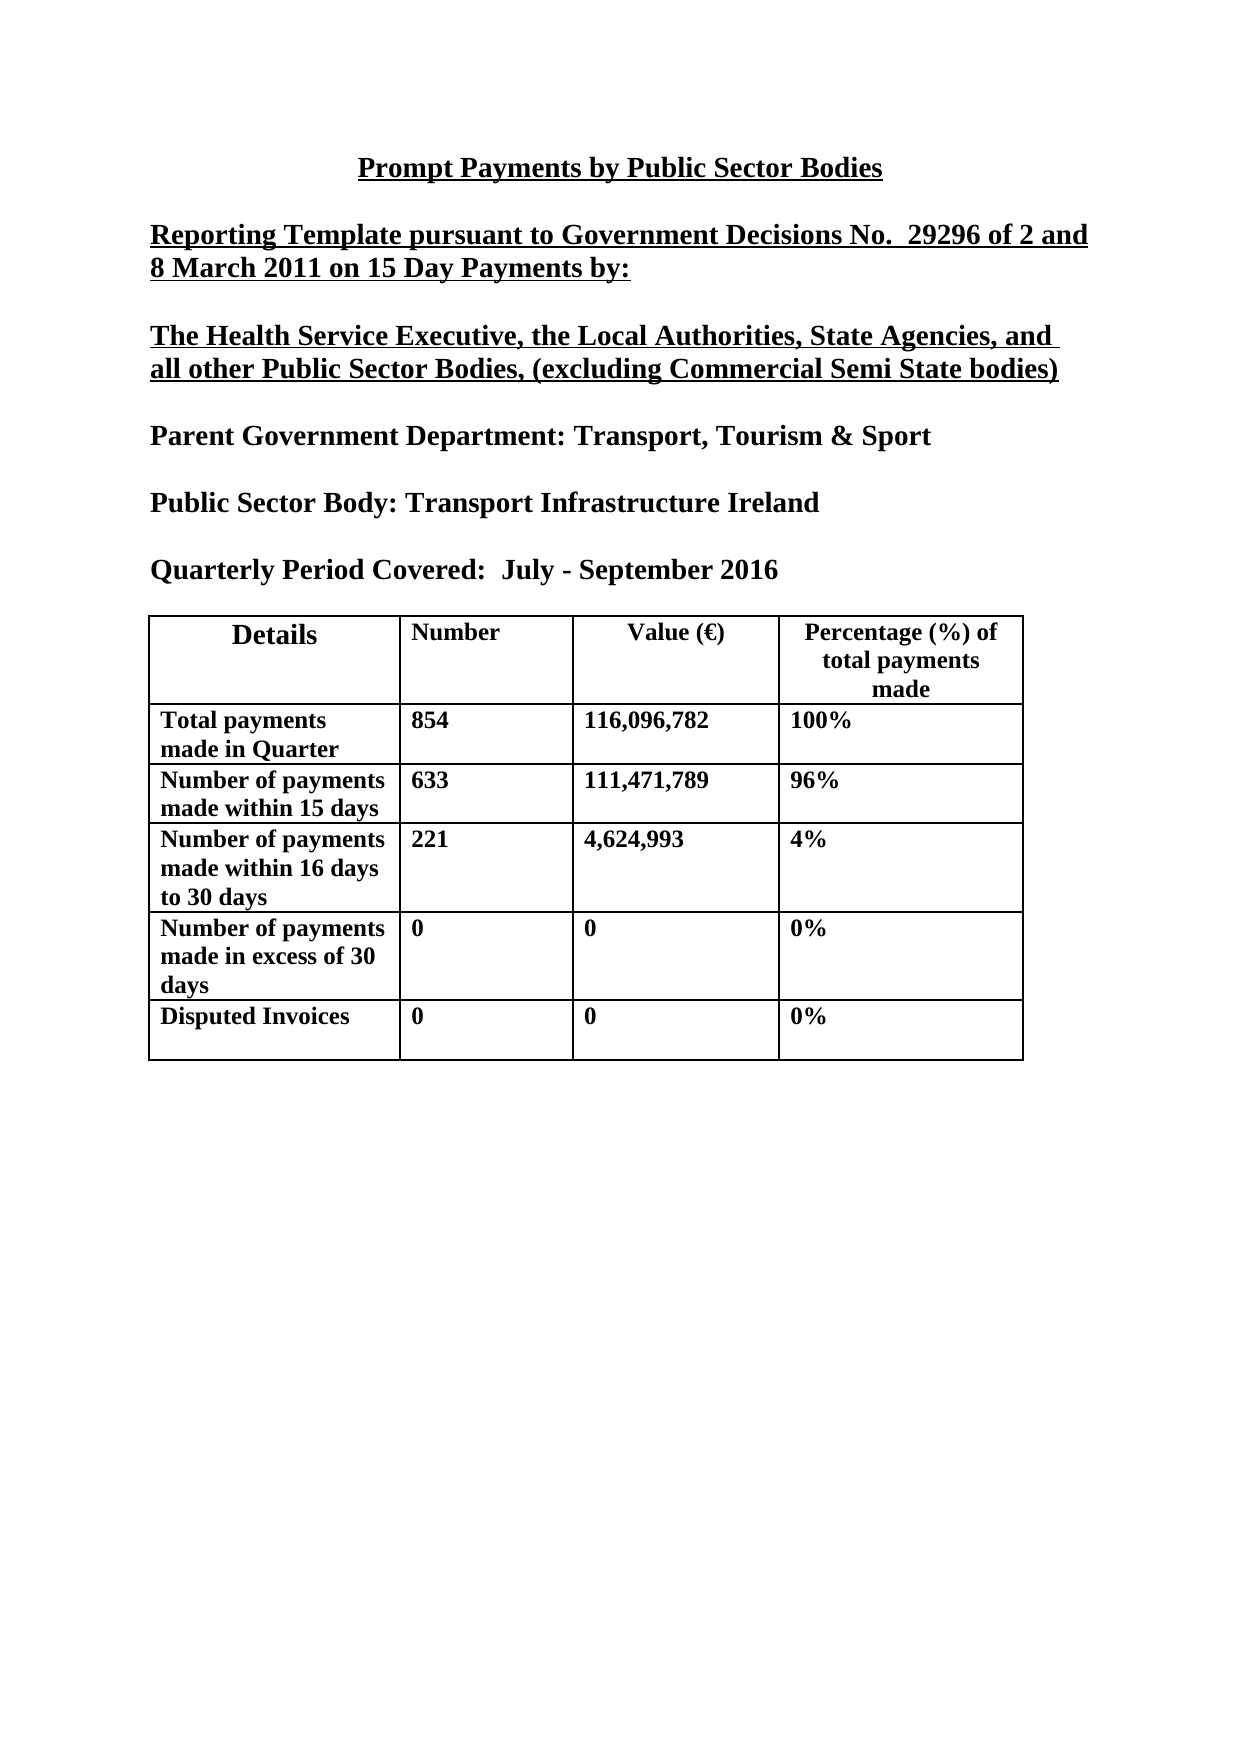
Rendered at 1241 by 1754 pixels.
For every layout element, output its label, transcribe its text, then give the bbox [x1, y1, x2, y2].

table_header Details [150, 617, 399, 703]
table_cell 116,096,782 [574, 705, 778, 763]
table_cell Number of payments made in excess of 30 days [150, 913, 399, 999]
table_cell 96% [780, 765, 1022, 822]
text Public Sector Body: Transport Infrastructure Ireland [150, 485, 1090, 519]
table_cell Total payments made in Quarter [150, 705, 399, 763]
table_cell 100% [780, 705, 1022, 763]
table_cell 4,624,993 [574, 824, 778, 911]
table_cell 111,471,789 [574, 765, 778, 822]
text Reporting Template pursuant to Government Decisions No. 29296 of 2 and 8 March 2011 on 15 Day Payments by: [150, 217, 1090, 284]
text Parent Government Department: Transport, Tourism & Sport [150, 418, 1090, 452]
table_cell 0 [574, 1001, 778, 1058]
table_header Value (€) [574, 617, 778, 703]
table_cell 0 [401, 913, 572, 999]
table_cell 221 [401, 824, 572, 911]
text The Health Service Executive, the Local Authorities, State Agencies, and all other Public Sector Bodies, (excluding Commercial Semi State bodies) [150, 318, 1090, 385]
table_cell 633 [401, 765, 572, 822]
title Prompt Payments by Public Sector Bodies [150, 150, 1090, 183]
table_cell 0% [780, 913, 1022, 999]
table_cell Number of payments made within 16 days to 30 days [150, 824, 399, 911]
table_header Percentage (%) of total payments made [780, 617, 1022, 703]
table_header Number [401, 617, 572, 703]
table_cell 4% [780, 824, 1022, 911]
table_cell 0 [574, 913, 778, 999]
table_cell 854 [401, 705, 572, 763]
subtitle Quarterly Period Covered: July - September 2016 [150, 552, 1090, 586]
table_cell Disputed Invoices [150, 1001, 399, 1058]
table_cell Number of payments made within 15 days [150, 765, 399, 822]
table_cell 0 [401, 1001, 572, 1058]
table_cell 0% [780, 1001, 1022, 1058]
